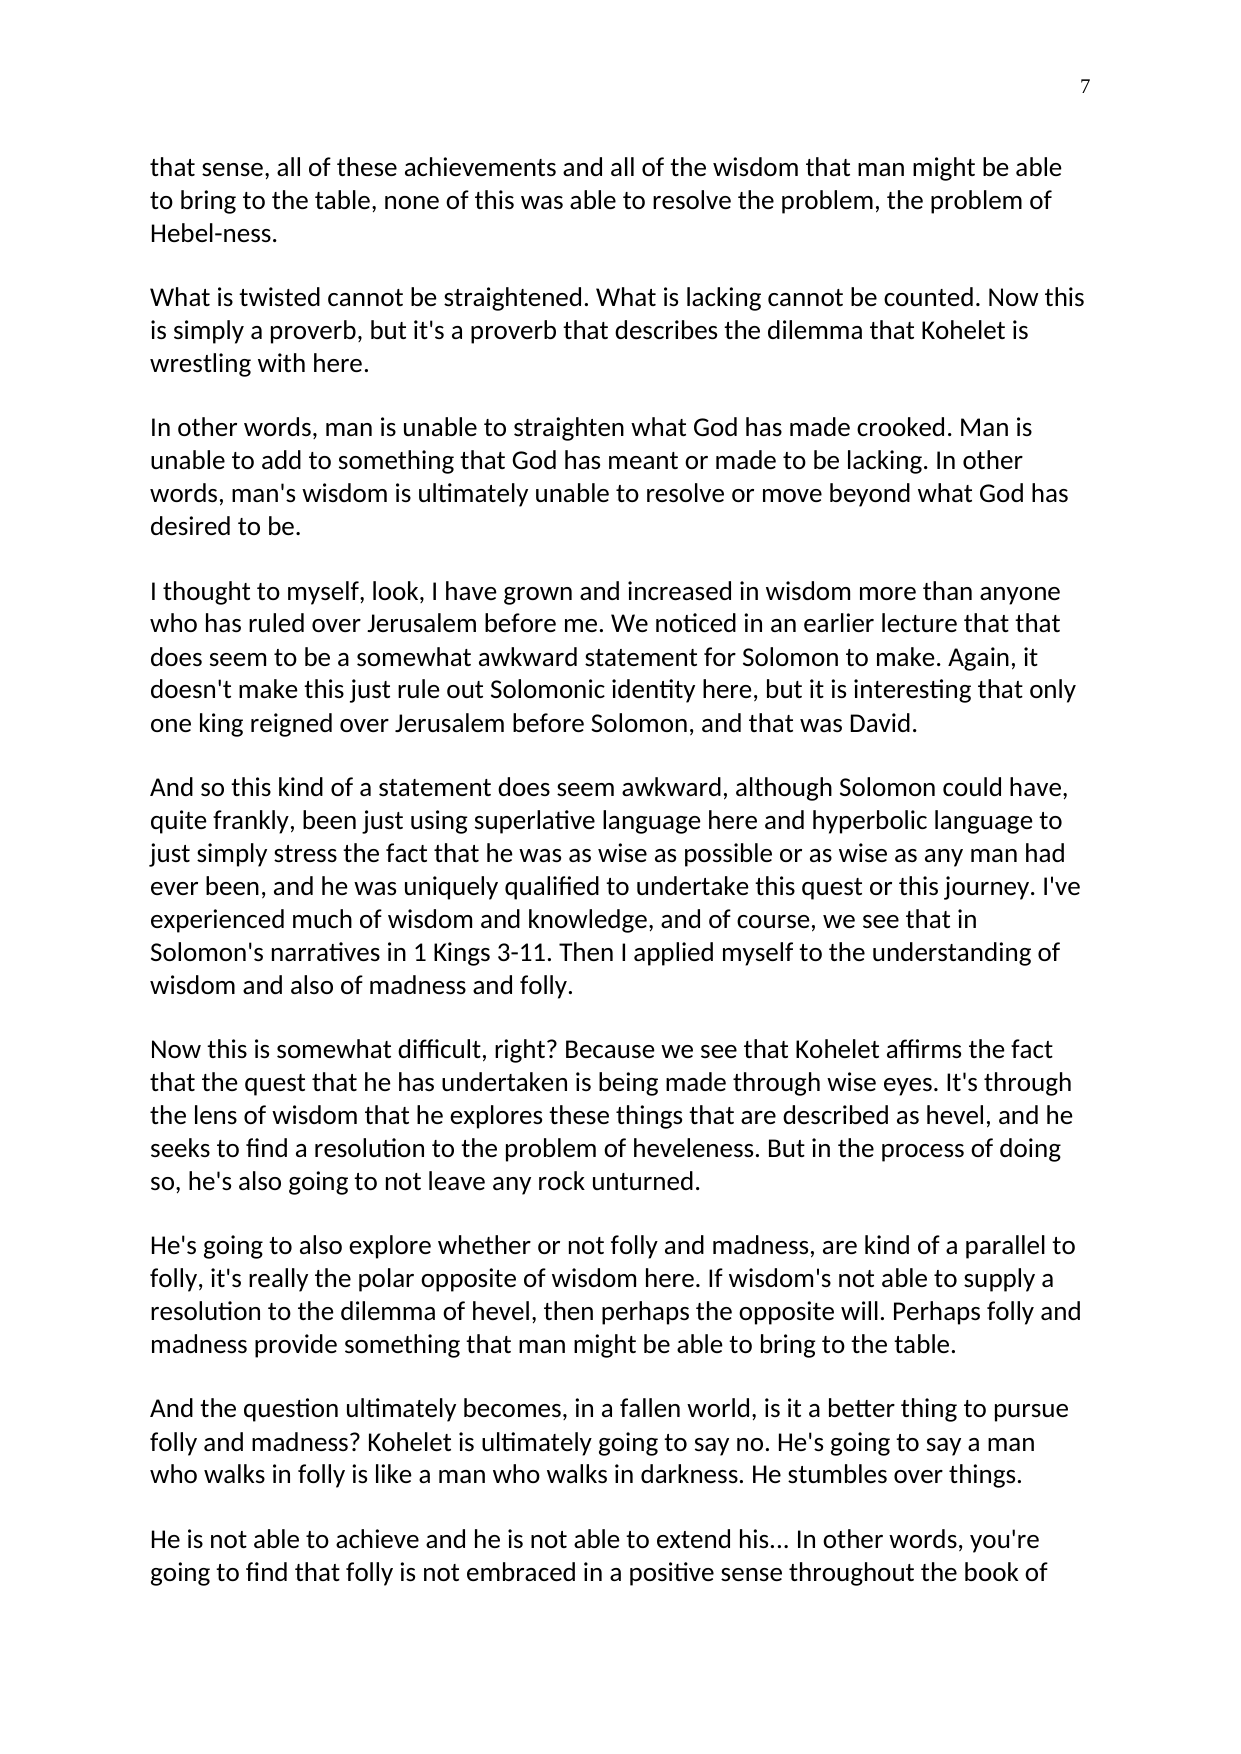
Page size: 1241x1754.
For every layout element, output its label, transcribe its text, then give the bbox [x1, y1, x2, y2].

text I thought to myself, look, I have grown and increased in wisdom more than anyone who has ruled over Jerusalem before me. We noticed in an earlier lecture that that does seem to be a somewhat awkward statement for Solomon to make. Again, it doesn't make this just rule out Solomonic identity here, but it is interesting that only one king reigned over Jerusalem before Solomon, and that was David. [150, 574, 1090, 739]
text And the question ultimately becomes, in a fallen world, is it a better thing to pursue folly and madness? Kohelet is ultimately going to say no. He's going to say a man who walks in folly is like a man who walks in darkness. He stumbles over things. [150, 1392, 1090, 1491]
text What is twisted cannot be straightened. What is lacking cannot be counted. Now this is simply a proverb, but it's a proverb that describes the dilemma that Kohelet is wrestling with here. [150, 280, 1090, 379]
text Now this is somewhat difficult, right? Because we see that Kohelet affirms the fact that the quest that he has undertaken is being made through wise eyes. It's through the lens of wisdom that he explores these things that are described as hevel, and he seeks to find a resolution to the problem of heveleness. But in the process of doing so, he's also going to not leave any rock unturned. [150, 1032, 1090, 1197]
text In other words, man is unable to straighten what God has made crooked. Man is unable to add to something that God has meant or made to be lacking. In other words, man's wisdom is ultimately unable to resolve or move beyond what God has desired to be. [150, 410, 1090, 542]
text He's going to also explore whether or not folly and madness, are kind of a parallel to folly, it's really the polar opposite of wisdom here. If wisdom's not able to supply a resolution to the dilemma of hevel, then perhaps the opposite will. Perhaps folly and madness provide something that man might be able to bring to the table. [150, 1228, 1090, 1361]
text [150, 1522, 1090, 1588]
text And so this kind of a statement does seem awkward, although Solomon could have, quite frankly, been just using superlative language here and hyperbolic language to just simply stress the fact that he was as wise as possible or as wise as any man had ever been, and he was uniquely qualified to undertake this quest or this journey. I've experienced much of wisdom and knowledge, and of course, we see that in Solomon's narratives in 1 Kings 3-11. Then I applied myself to the understanding of wisdom and also of madness and folly. [150, 770, 1090, 1001]
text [150, 150, 1090, 249]
